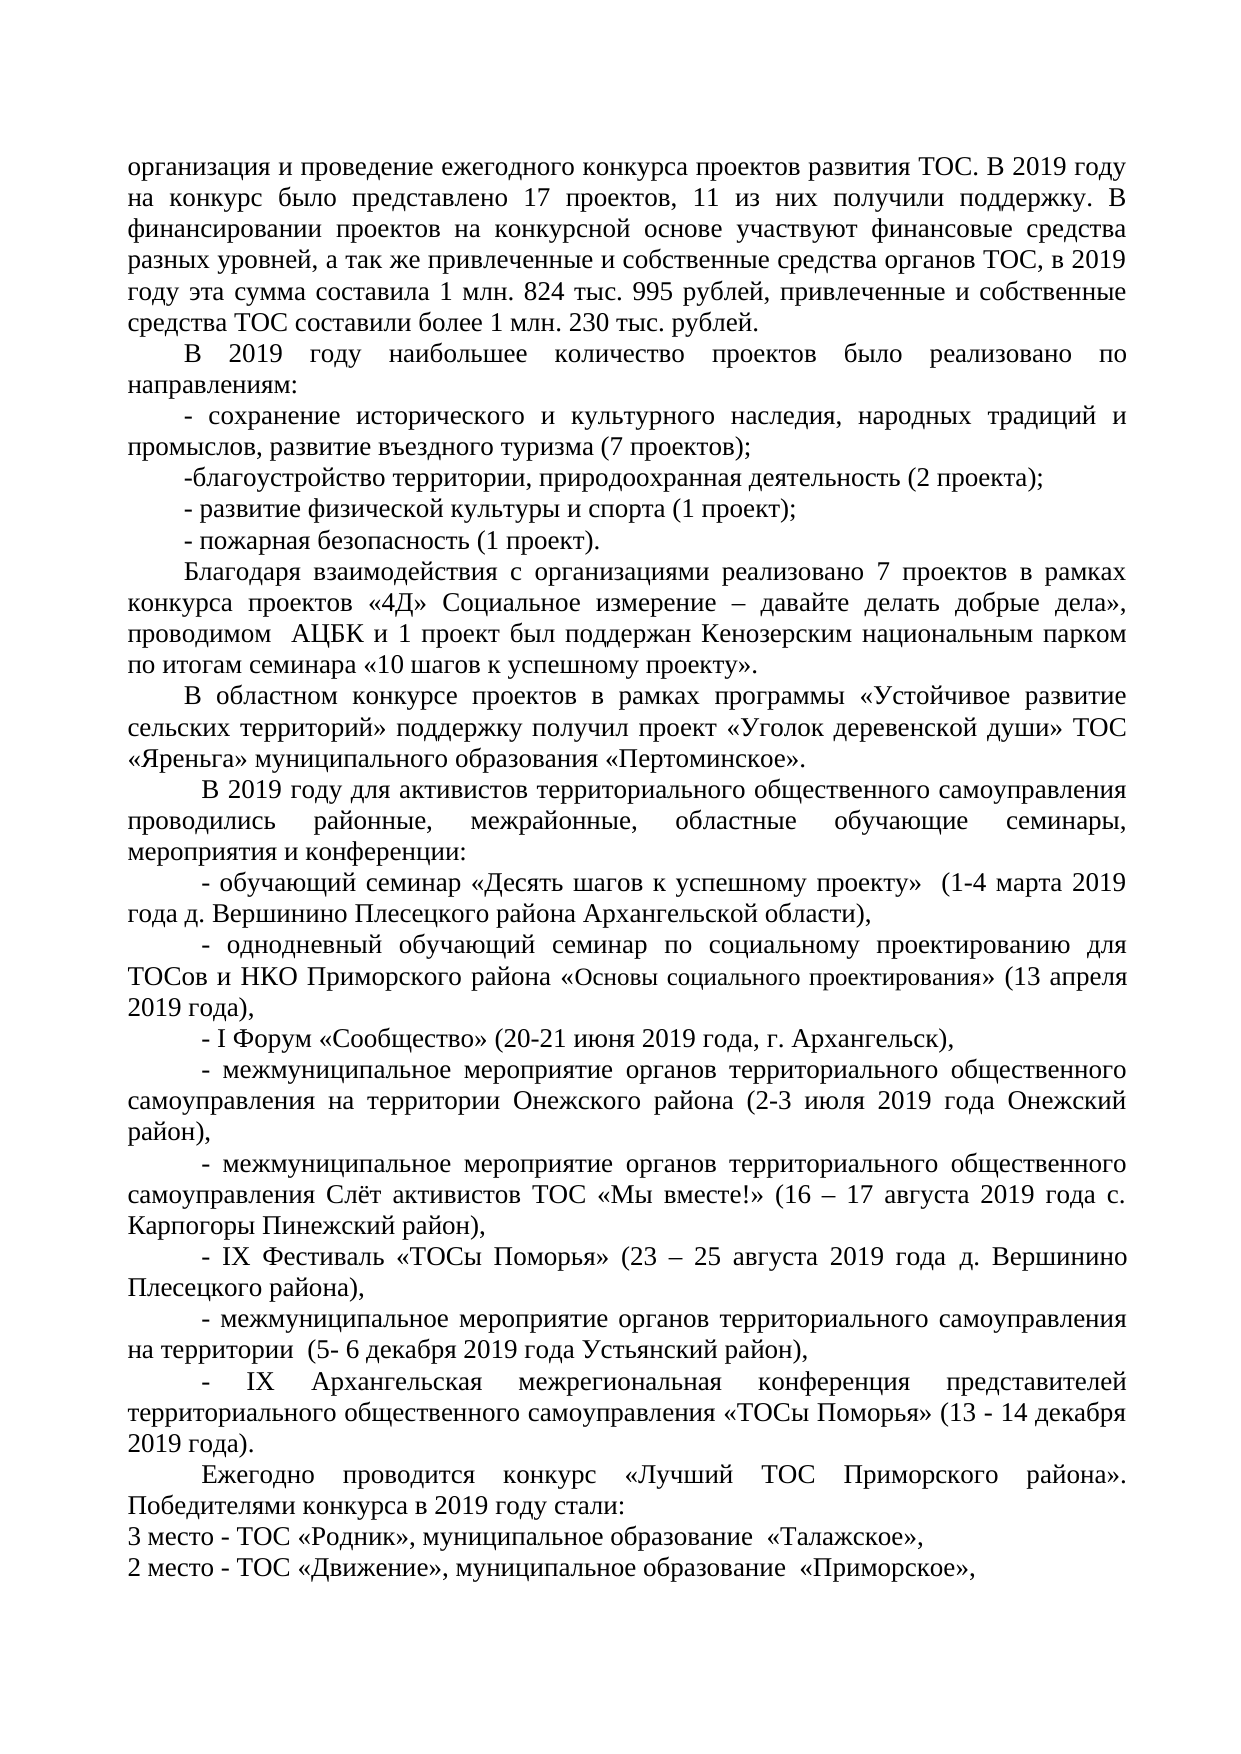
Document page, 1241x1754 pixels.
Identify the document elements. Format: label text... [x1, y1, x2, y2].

text - обучающий семинар «Десять шагов к успешному проекту» (1-4 марта 2019 года д. Вершинино Плесецкого района Архангельской области), [127, 866, 1128, 929]
text - I Форум «Сообщество» (20-21 июня 2019 года, г. Архангельск), [127, 1022, 1128, 1053]
text Благодаря взаимодействия с организациями реализовано 7 проектов в рамках конкурса проектов «4Д» Социальное измерение – давайте делать добрые дела», проводимом АЦБК и 1 проект был поддержан Кенозерским национальным парком по итогам семинара «10 шагов к успешному проекту». [127, 555, 1128, 679]
text Ежегодно проводится конкурс «Лучший ТОС Приморского района». Победителями конкурса в 2019 году стали: [127, 1458, 1128, 1520]
text В 2019 году для активистов территориального общественного самоуправления проводились районные, межрайонные, областные обучающие семинары, мероприятия и конференции: [127, 773, 1128, 866]
text - межмуниципальное мероприятие органов территориального общественного самоуправления Слёт активистов ТОС «Мы вместе!» (16 – 17 августа 2019 года с. Карпогоры Пинежский район), [127, 1147, 1128, 1240]
text - IX Фестиваль «ТОСы Поморья» (23 – 25 августа 2019 года д. Вершинино Плесецкого района), [127, 1240, 1128, 1302]
text - межмуниципальное мероприятие органов территориального общественного самоуправления на территории Онежского района (2-3 июля 2019 года Онежский район), [127, 1053, 1128, 1147]
text - сохранение исторического и культурного наследия, народных традиций и промыслов, развитие въездного туризма (7 проектов); [127, 399, 1128, 461]
text В 2019 году наибольшее количество проектов было реализовано по направлениям: [127, 337, 1128, 399]
text 3 место - ТОС «Родник», муниципальное образование «Талажское», [127, 1520, 1128, 1552]
text В областном конкурсе проектов в рамках программы «Устойчивое развитие сельских территорий» поддержку получил проект «Уголок деревенской души» ТОС «Яреньга» муниципального образования «Пертоминское». [127, 679, 1128, 773]
text - однодневный обучающий семинар по социальному проектированию для ТОСов и НКО Приморского района «Основы социального проектирования» (13 апреля 2019 года), [127, 929, 1128, 1022]
text - пожарная безопасность (1 проект). [127, 524, 1128, 555]
text - межмуниципальное мероприятие органов территориального самоуправления на территории (5- 6 декабря 2019 года Устьянский район), [127, 1302, 1128, 1365]
text 2 место - ТОС «Движение», муниципальное образование «Приморское», [127, 1552, 1128, 1583]
text -благоустройство территории, природоохранная деятельность (2 проекта); [127, 461, 1128, 493]
text - развитие физической культуры и спорта (1 проект); [127, 493, 1128, 524]
text - IX Архангельская межрегиональная конференция представителей территориального общественного самоуправления «ТОСы Поморья» (13 - 14 декабря 2019 года). [127, 1365, 1128, 1458]
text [127, 150, 1128, 337]
